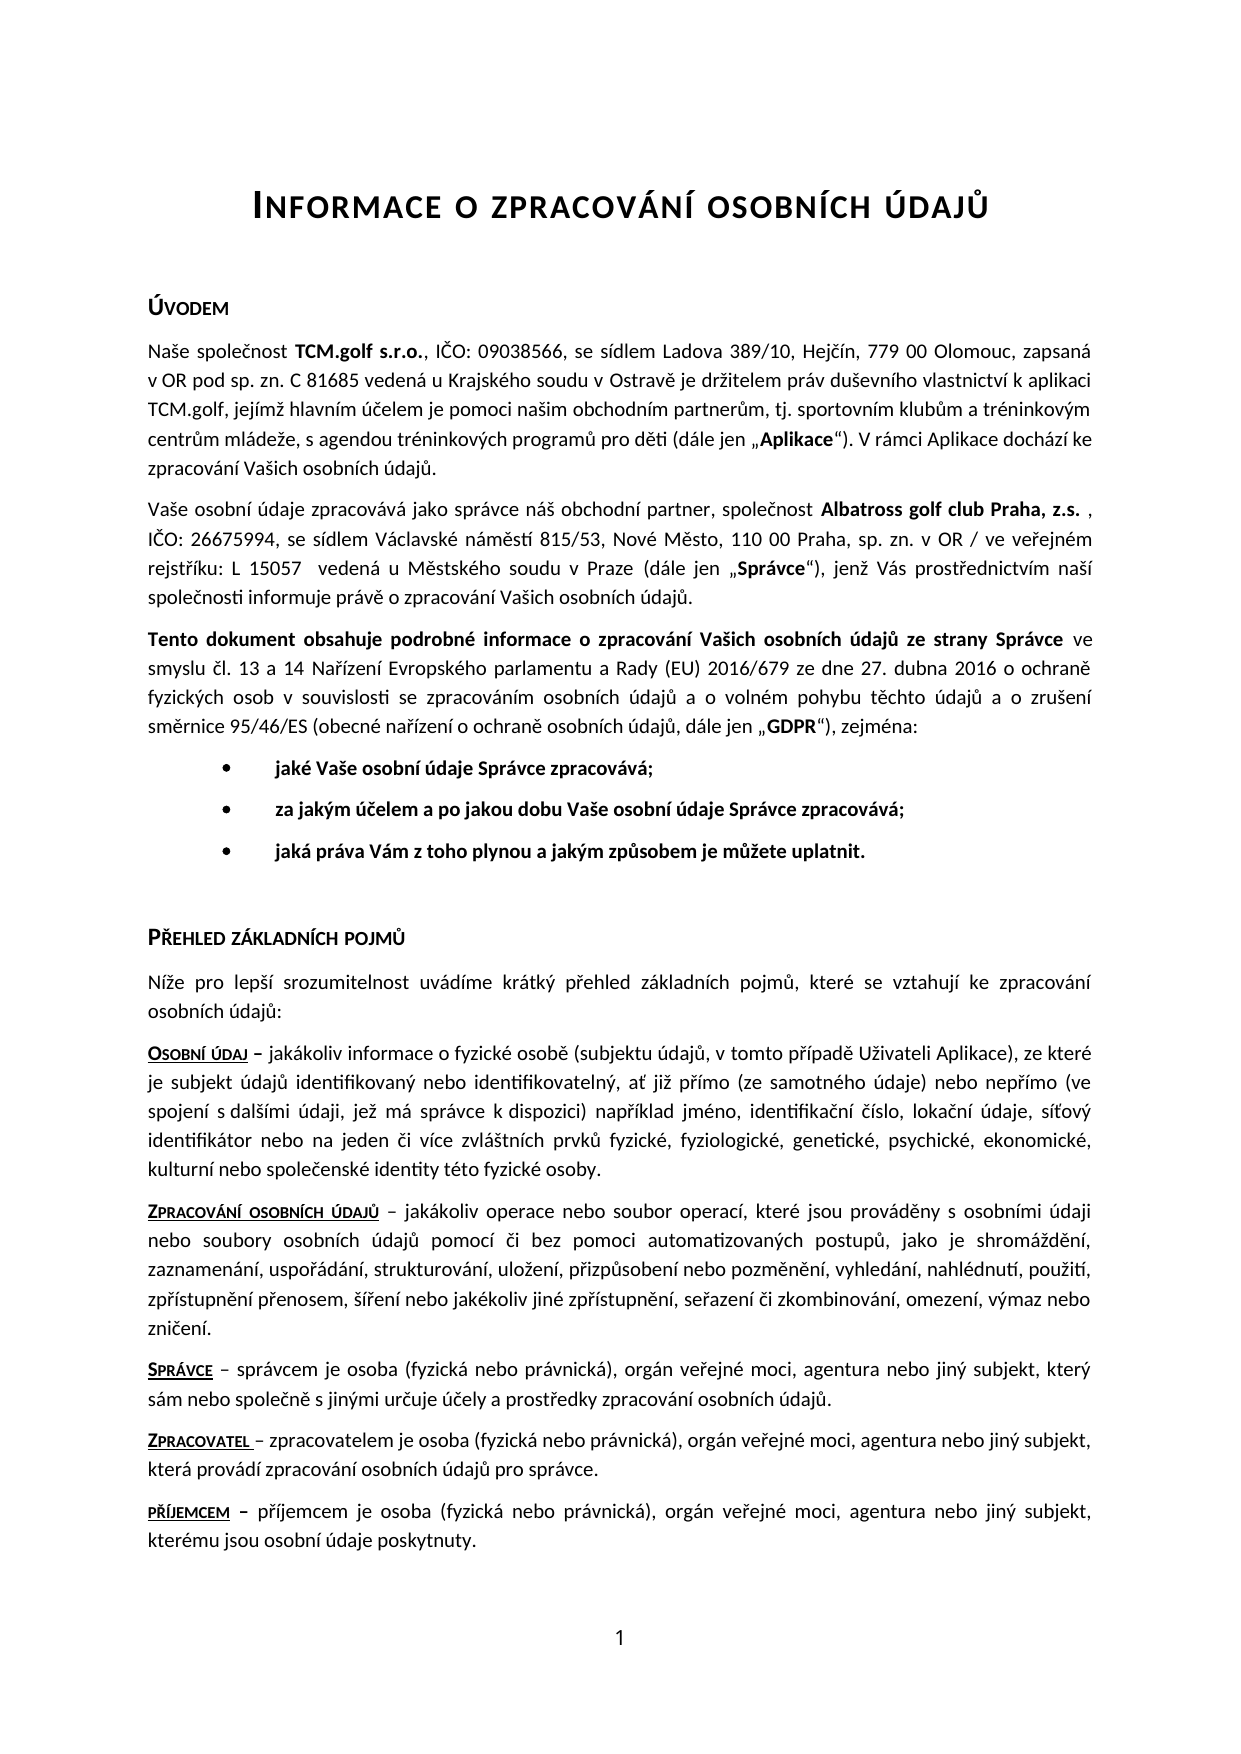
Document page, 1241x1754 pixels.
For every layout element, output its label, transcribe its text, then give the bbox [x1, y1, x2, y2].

list jaká práva Vám z toho plynou a jakým způsobem je můžete uplatnit. [223, 838, 1093, 864]
text Zpracování osobních údajů – jakákoliv operace nebo soubor operací, které jsou prováděny s osobními údaji nebo soubory osobních údajů pomocí či bez pomoci automatizovaných postupů, jako je shromáždění, zaznamenání, uspořádání, strukturování, uložení, přizpůsobení nebo pozměnění, vyhledání, nahlédnutí, použití, zpřístupnění přenosem, šíření nebo jakékoliv jiné zpřístupnění, seřazení či zkombinování, omezení, výmaz nebo zničení. [148, 1198, 1093, 1340]
text Zpracovatel – zpracovatelem je osoba (fyzická nebo právnická), orgán veřejné moci, agentura nebo jiný subjekt, která provádí zpracování osobních údajů pro správce. [148, 1427, 1093, 1482]
text příjemcem – příjemcem je osoba (fyzická nebo právnická), orgán veřejné moci, agentura nebo jiný subjekt, kterému jsou osobní údaje poskytnuty. [148, 1498, 1093, 1553]
list za jakým účelem a po jakou dobu Vaše osobní údaje Správce zpracovává; [223, 797, 1093, 822]
text Vaše osobní údaje zpracovává jako správce náš obchodní partner, společnost Albatross golf club Praha, z.s. , IČO: 26675994, se sídlem Václavské náměstí 815/53, Nové Město, 110 00 Praha, sp. zn. v OR / ve veřejném rejstříku: L 15057 vedená u Městského soudu v Praze (dále jen „Správce“), jenž Vás prostřednictvím naší společnosti informuje právě o zpracování Vašich osobních údajů. [148, 497, 1093, 609]
text Naše společnost TCM.golf s.r.o., IČO: 09038566, se sídlem Ladova 389/10, Hejčín, 779 00 Olomouc, zapsaná v OR pod sp. zn. C 81685 vedená u Krajského soudu v Ostravě je držitelem práv duševního vlastnictví k aplikaci TCM.golf, jejímž hlavním účelem je pomoci našim obchodním partnerům, tj. sportovním klubům a tréninkovým centrům mládeže, s agendou tréninkových programů pro děti (dále jen „Aplikace“). V rámci Aplikace dochází ke zpracování Vašich osobních údajů. [148, 338, 1093, 480]
text Níže pro lepší srozumitelnost uvádíme krátký přehled základních pojmů, které se vztahují ke zpracování osobních údajů: [148, 969, 1093, 1024]
text Osobní údaj – jakákoliv informace o fyzické osobě (subjektu údajů, v tomto případě Uživateli Aplikace), ze které je subjekt údajů identifikovaný nebo identifikovatelný, ať již přímo (ze samotného údaje) nebo nepřímo (ve spojení s dalšími údaji, jež má správce k dispozici) například jméno, identifikační číslo, lokační údaje, síťový identifikátor nebo na jeden či více zvláštních prvků fyzické, fyziologické, genetické, psychické, ekonomické, kulturní nebo společenské identity této fyzické osoby. [148, 1040, 1093, 1182]
text Přehled základních pojmů [148, 922, 1093, 952]
list jaké Vaše osobní údaje Správce zpracovává; [223, 755, 1093, 780]
text Úvodem [148, 291, 1093, 321]
subtitle Informace o zpracování osobních údajů [148, 178, 1093, 229]
text Tento dokument obsahuje podrobné informace o zpracování Vašich osobních údajů ze strany Správce ve smyslu čl. 13 a 14 Nařízení Evropského parlamentu a Rady (EU) 2016/679 ze dne 27. dubna 2016 o ochraně fyzických osob v souvislosti se zpracováním osobních údajů a o volném pohybu těchto údajů a o zrušení směrnice 95/46/ES (obecné nařízení o ochraně osobních údajů, dále jen „GDPR“), zejména: [148, 626, 1093, 739]
text Správce – správcem je osoba (fyzická nebo právnická), orgán veřejné moci, agentura nebo jiný subjekt, který sám nebo společně s jinými určuje účely a prostředky zpracování osobních údajů. [148, 1357, 1093, 1411]
